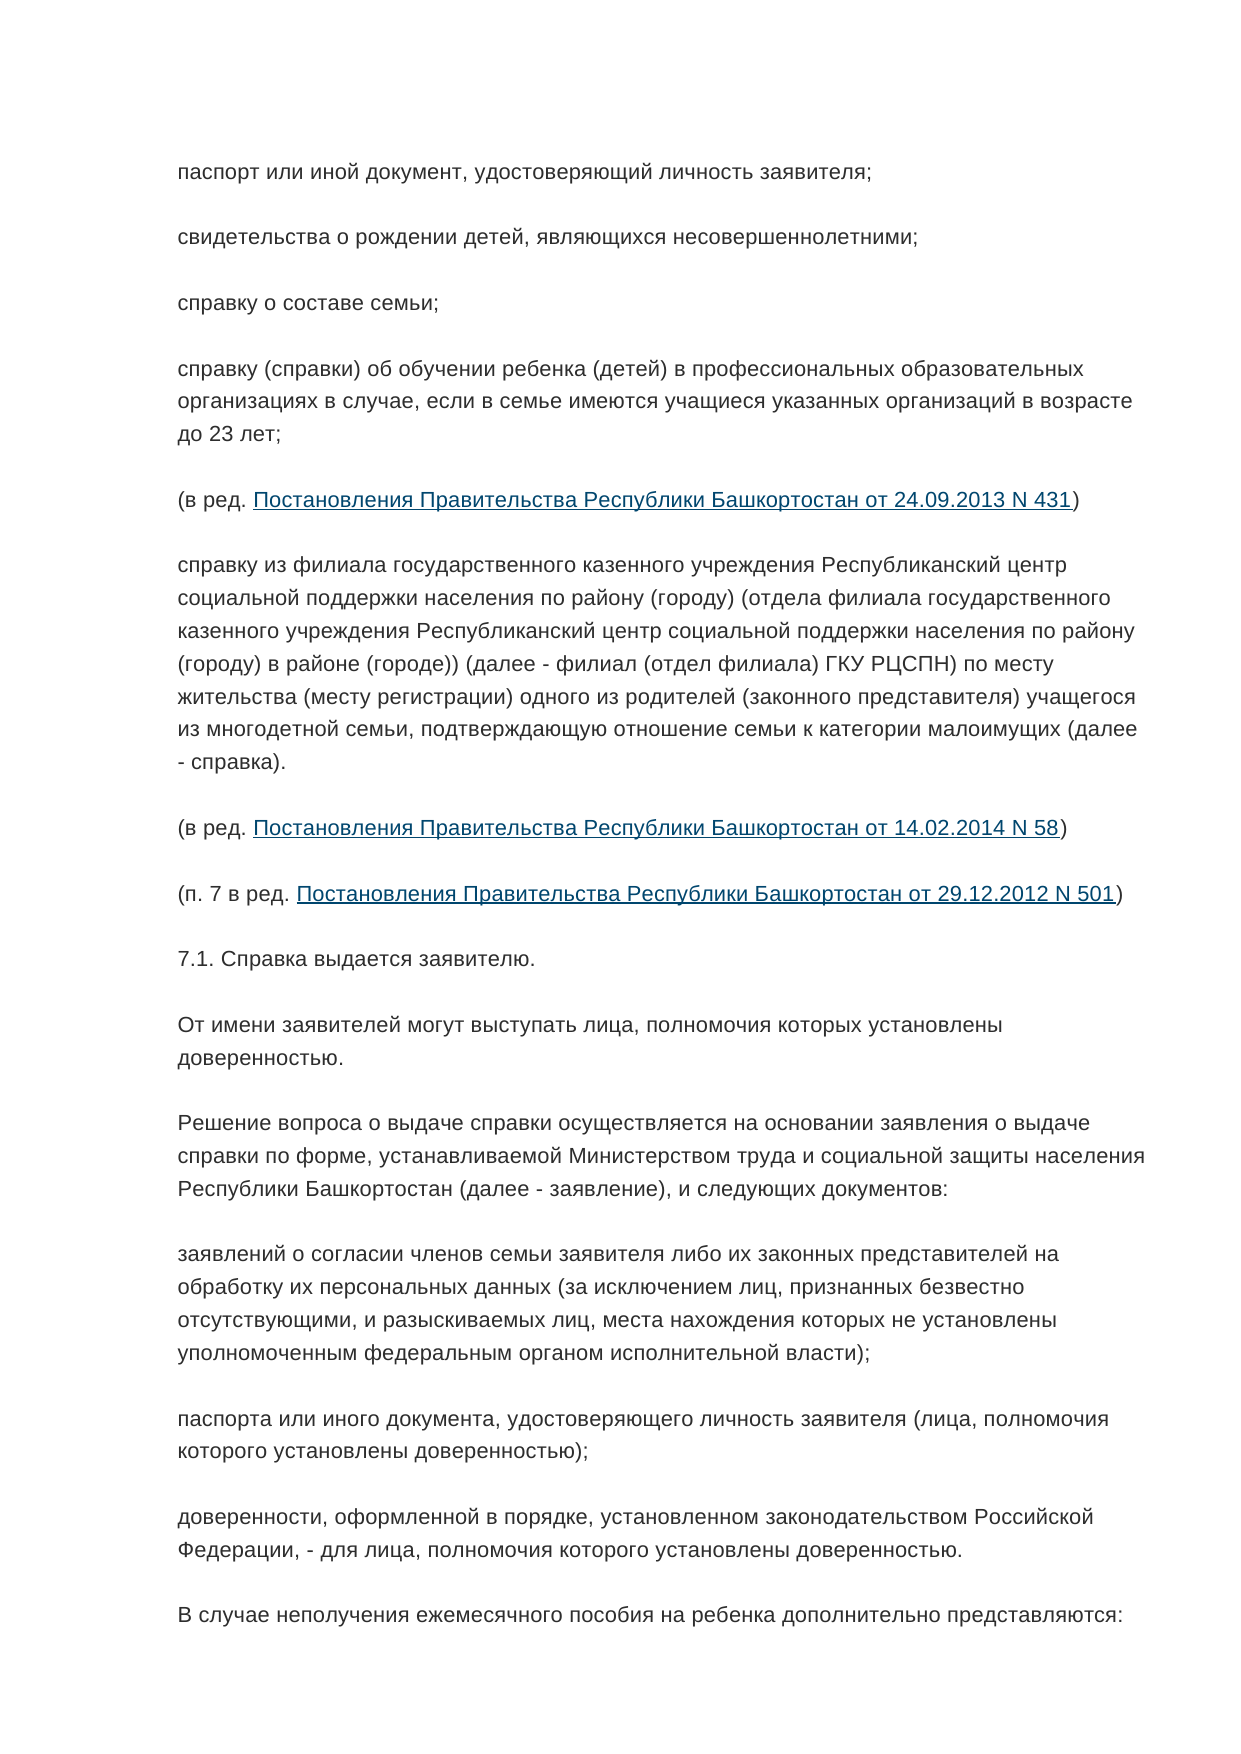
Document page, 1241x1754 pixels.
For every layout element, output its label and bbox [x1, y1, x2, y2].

text [177, 118, 1152, 1627]
